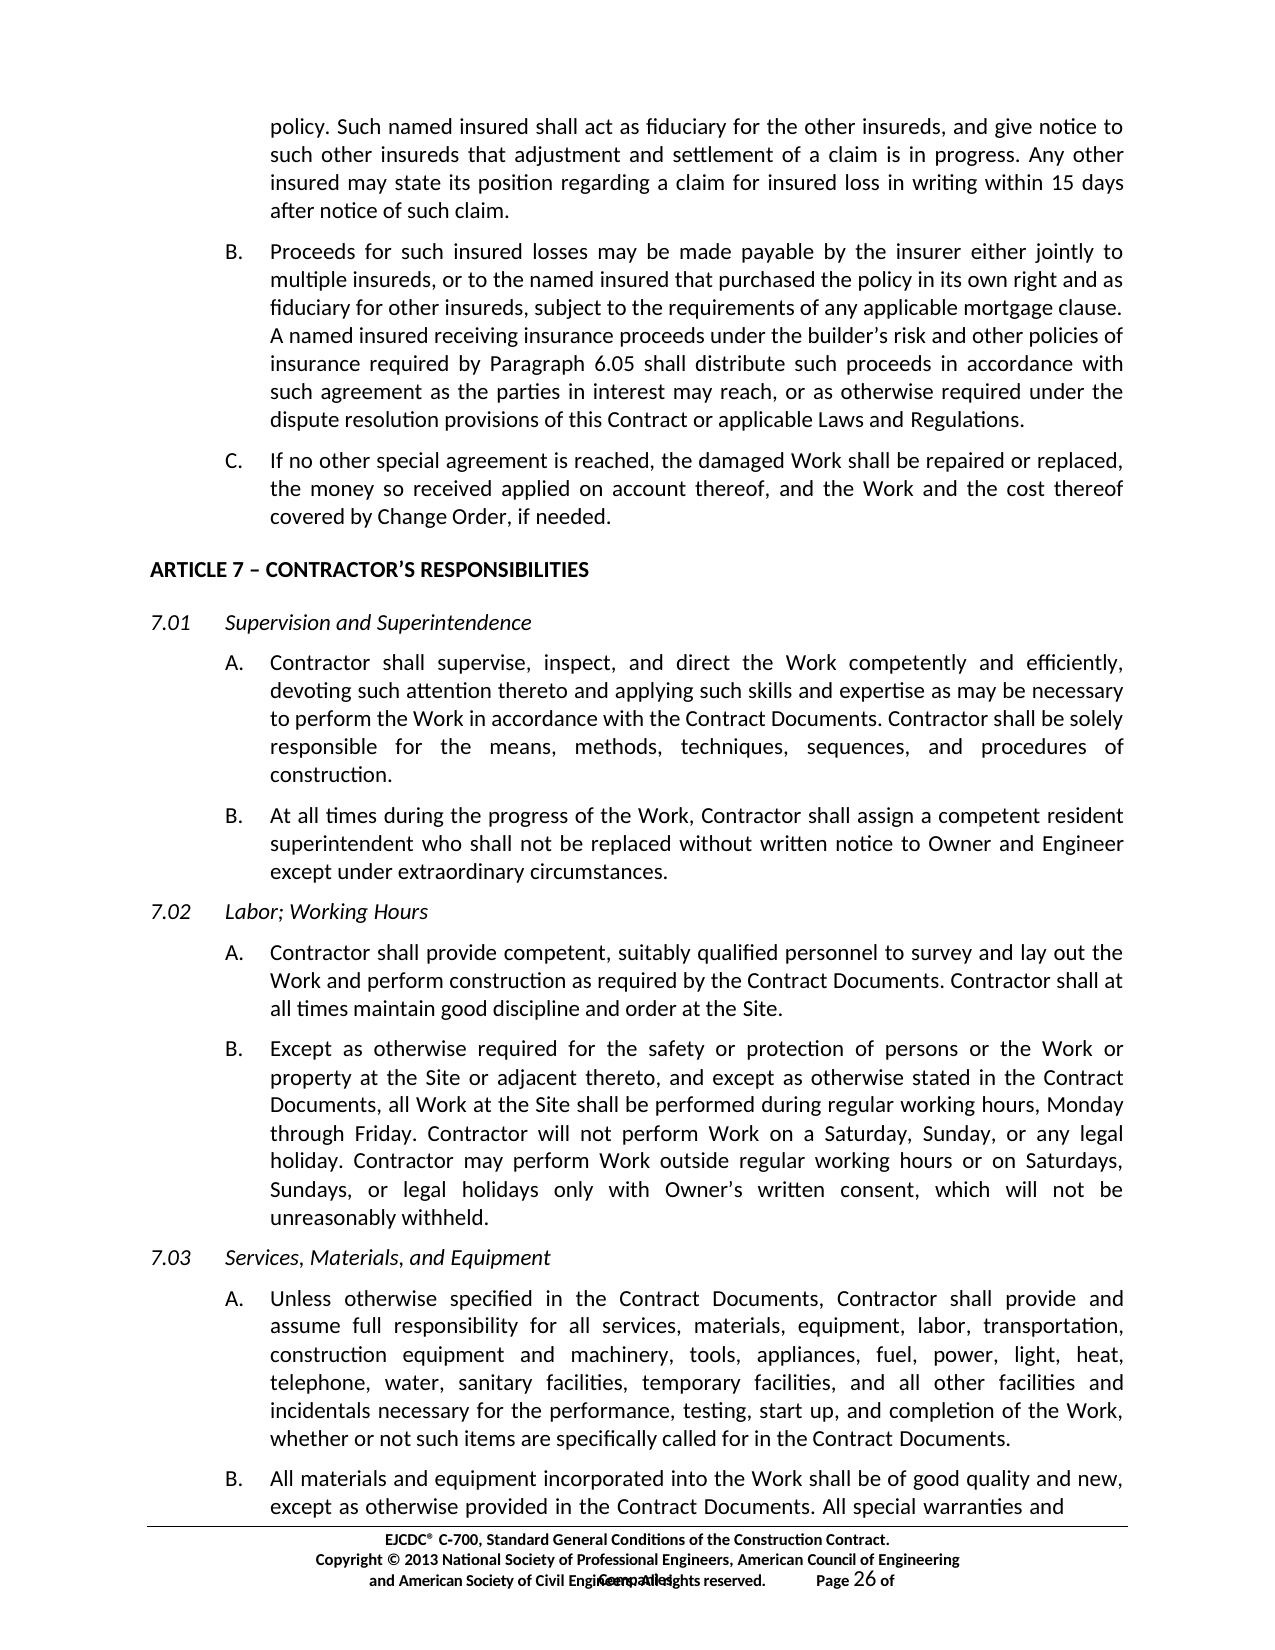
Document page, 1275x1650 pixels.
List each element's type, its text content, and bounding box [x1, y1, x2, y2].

list Contractor shall supervise, inspect, and direct the Work competently and efficiently, devoting such attention thereto and applying such skills and expertise as may be necessary to perform the Work in accordance with the Contract Documents. Contractor shall be solely responsible for the means, methods, techniques, sequences, and procedures of construction. [225, 648, 1125, 788]
list Except as otherwise required for the safety or protection of persons or the Work or property at the Site or adjacent thereto, and except as otherwise stated in the Contract Documents, all Work at the Site shall be performed during regular working hours, Monday through Friday. Contractor will not perform Work on a Saturday, Sunday, or any legal holiday. Contractor may perform Work outside regular working hours or on Saturdays, Sundays, or legal holidays only with Owner’s written consent, which will not be unreasonably withheld. [225, 1034, 1125, 1231]
text ARTICLE 7 – CONTRACTOR’S RESPONSIBILITIES [150, 555, 1260, 583]
list Contractor shall provide competent, suitably qualified personnel to survey and lay out the Work and perform construction as required by the Contract Documents. Contractor shall at all times maintain good discipline and order at the Site. [225, 938, 1125, 1022]
list All materials and equipment incorporated into the Work shall be of good quality and new, except as otherwise provided in the Contract Documents. All special warranties and [225, 1464, 1126, 1520]
list Services, Materials, and Equipment [150, 1243, 1260, 1271]
list Supervision and Superintendence [150, 608, 1260, 636]
list Labor; Working Hours [150, 897, 1260, 926]
list At all times during the progress of the Work, Contractor shall assign a competent resident superintendent who shall not be replaced without written notice to Owner and Engineer except under extraordinary circumstances. [225, 801, 1125, 885]
list If no other special agreement is reached, the damaged Work shall be repaired or replaced, the money so received applied on account thereof, and the Work and the cost thereof covered by Change Order, if needed. [225, 446, 1126, 530]
list Unless otherwise specified in the Contract Documents, Contractor shall provide and assume full responsibility for all services, materials, equipment, labor, transportation, construction equipment and machinery, tools, appliances, fuel, power, light, heat, telephone, water, sanitary facilities, temporary facilities, and all other facilities and incidentals necessary for the performance, testing, start up, and completion of the Work, whether or not such items are specifically called for in the Contract Documents. [225, 1284, 1125, 1452]
list Proceeds for such insured losses may be made payable by the insurer either jointly to multiple insureds, or to the named insured that purchased the policy in its own right and as fiduciary for other insureds, subject to the requirements of any applicable mortgage clause. A named insured receiving insurance proceeds under the builder’s risk and other policies of insurance required by Paragraph 6.05 shall distribute such proceeds in accordance with such agreement as the parties in interest may reach, or as otherwise required under the dispute resolution provisions of this Contract or applicable Laws and Regulations. [225, 237, 1125, 433]
text policy. Such named insured shall act as fiduciary for the other insureds, and give notice to such other insureds that adjustment and settlement of a claim is in progress. Any other insured may state its position regarding a claim for insured loss in writing within 15 days after notice of such claim. [270, 112, 1125, 224]
